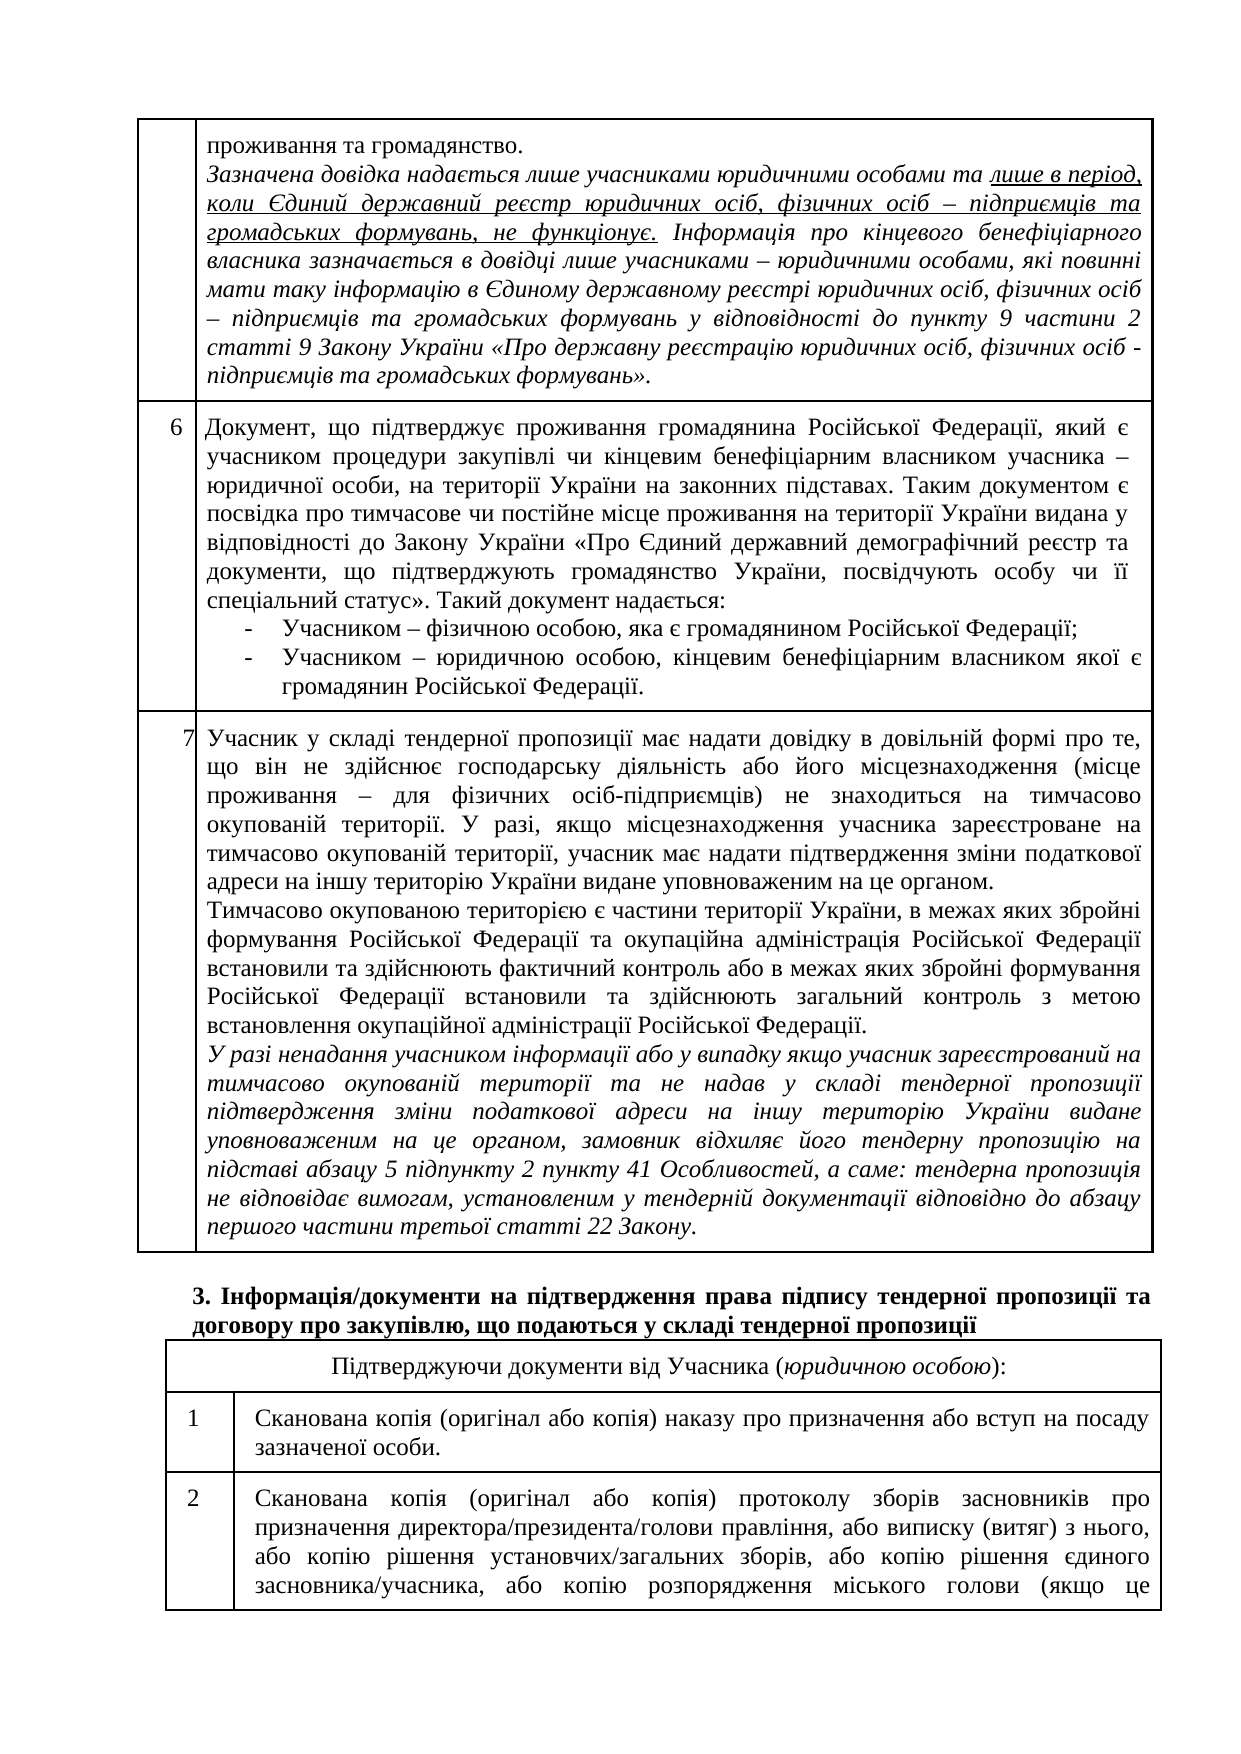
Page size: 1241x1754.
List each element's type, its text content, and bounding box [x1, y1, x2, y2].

table_cell Сканована копія (оригінал або копія) наказу про призначення або вступ на посаду зазначеної особи. [235, 1393, 1160, 1471]
table_header Підтверджуючи документи від Учасника (юридичною особою): [167, 1341, 1160, 1391]
table_cell Документ, що підтверджує проживання громадянина Російської Федерації, який є учасником процедури закупівлі чи кінцевим бенефіціарним власником учасника – юридичної особи, на території України на законних підставах. Таким документом є посвідка про тимчасове чи постійне місце проживання на території України видана у відповідності до Закону України «Про Єдиний державний демографічний реєстр та документи, що підтверджують громадянство України, посвідчують особу чи її спеціальний статус». Такий документ надається: Учасником – фізичною особою, яка є громадянином Російської Федерації; Учасником – юридичною особою, кінцевим бенефіціарним власником якої є громадянин Російської Федерації. [197, 402, 1151, 710]
table_cell 5 [139, 120, 195, 400]
table_cell 7 [139, 712, 195, 1251]
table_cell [197, 120, 1151, 400]
table_cell 2 [167, 1473, 233, 1609]
text 3. Інформація/документи на підтвердження права підпису тендерної пропозиції та договору про закупівлю, що подаються у складі тендерної пропозиції [192, 1281, 1152, 1339]
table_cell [235, 1473, 1160, 1609]
table_cell 1 [167, 1393, 233, 1471]
table_cell 6 [139, 402, 195, 710]
table_cell Учасник у складі тендерної пропозиції має надати довідку в довільній формі про те, що він не здійснює господарську діяльність або його місцезнаходження (місце проживання – для фізичних осіб-підприємців) не знаходиться на тимчасово окупованій території. У разі, якщо місцезнаходження учасника зареєстроване на тимчасово окупованій території, учасник має надати підтвердження зміни податкової адреси на іншу територію України видане уповноваженим на це органом. Тимчасово окупованою територією є частини території України, в межах яких збройні формування Російської Федерації та окупаційна адміністрація Російської Федерації встановили та здійснюють фактичний контроль або в межах яких збройні формування Російської Федерації встановили та здійснюють загальний контроль з метою встановлення окупаційної адміністрації Російської Федерації. У разі ненадання учасником інформації або у випадку якщо учасник зареєстрований на тимчасово окупованій території та не надав у складі тендерної пропозиції підтвердження зміни податкової адреси на іншу територію України видане уповноваженим на це органом, замовник відхиляє його тендерну пропозицію на підставі абзацу 5 підпункту 2 пункту 41 Особливостей, а саме: тендерна пропозиція не відповідає вимогам, установленим у тендерній документації відповідно до абзацу першого частини третьої статті 22 Закону. [197, 712, 1151, 1251]
